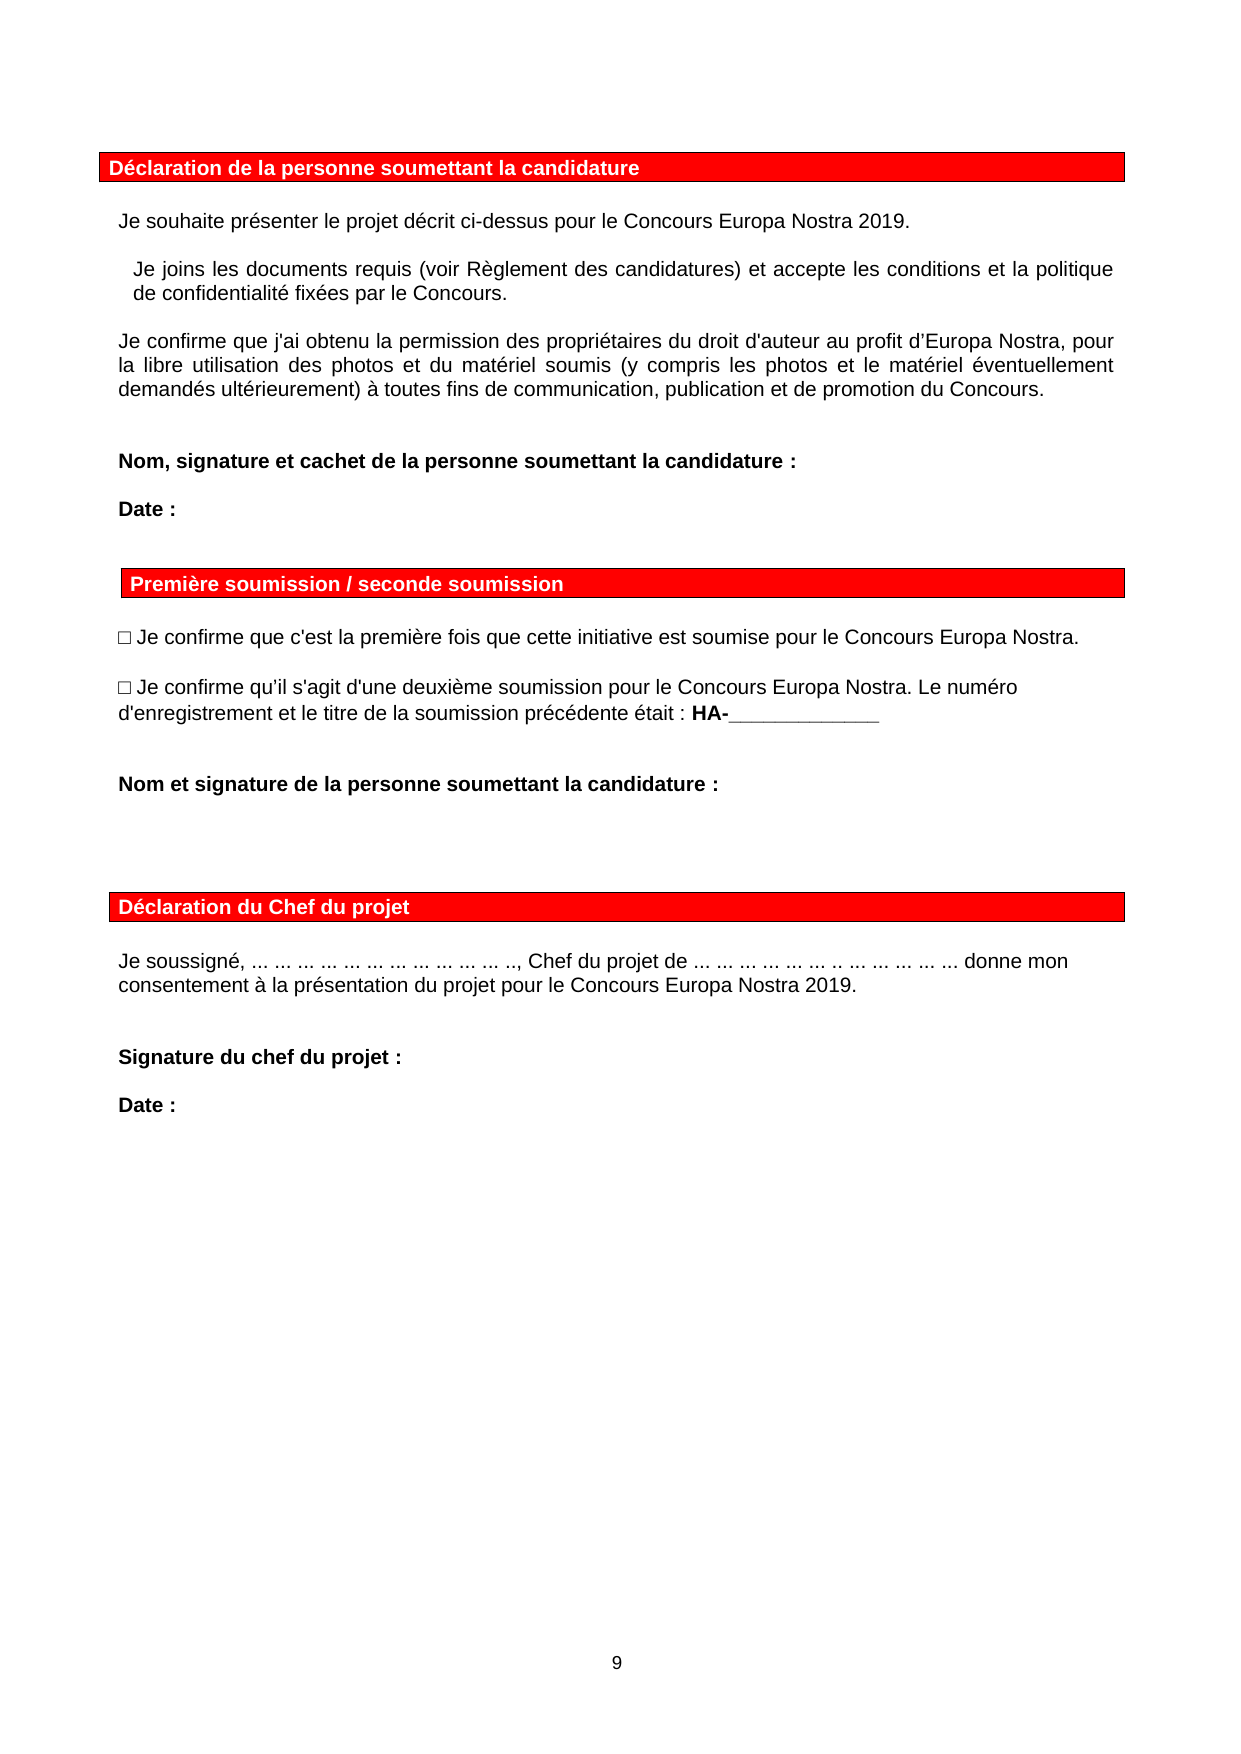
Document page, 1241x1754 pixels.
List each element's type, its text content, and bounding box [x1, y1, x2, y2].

text Nom et signature de la personne soumettant la candidature : [118, 772, 1116, 796]
subtitle Première soumission / seconde soumission [122, 569, 1124, 597]
text Je joins les documents requis (voir Règlement des candidatures) et accepte les conditions et la politique de confidentialité fixées par le Concours. [133, 257, 1116, 305]
text Signature du chef du projet : [118, 1044, 1116, 1068]
text Date : [118, 1092, 1116, 1116]
subtitle Déclaration de la personne soumettant la candidature [100, 153, 1124, 181]
text Je souhaite présenter le projet décrit ci-dessus pour le Concours Europa Nostra 2019. [118, 209, 1116, 233]
text □ Je confirme que c'est la première fois que cette initiative est soumise pour le Concours Europa Nostra. [118, 625, 1116, 651]
subtitle Déclaration du Chef du projet [110, 893, 1124, 921]
text Je confirme que j'ai obtenu la permission des propriétaires du droit d'auteur au profit d’Europa Nostra, pour la libre utilisation des photos et du matériel soumis (y compris les photos et le matériel éventuellement demandés ultérieurement) à toutes fins de communication, publication et de promotion du Concours. [118, 329, 1116, 401]
text Nom, signature et cachet de la personne soumettant la candidature : [118, 448, 1116, 472]
text Date : [118, 496, 1116, 520]
text □ Je confirme qu’il s'agit d'une deuxième soumission pour le Concours Europa Nostra. Le numéro d'enregistrement et le titre de la soumission précédente était : HA-_____________ [118, 674, 1116, 724]
text Je soussigné, ... ... ... ... ... ... ... ... ... ... ... .., Chef du projet de ... ... ... ... ... ... .. ... ... ... ... ... donne mon consentement à la présentation du projet pour le Concours Europa Nostra 2019. [118, 949, 1116, 997]
